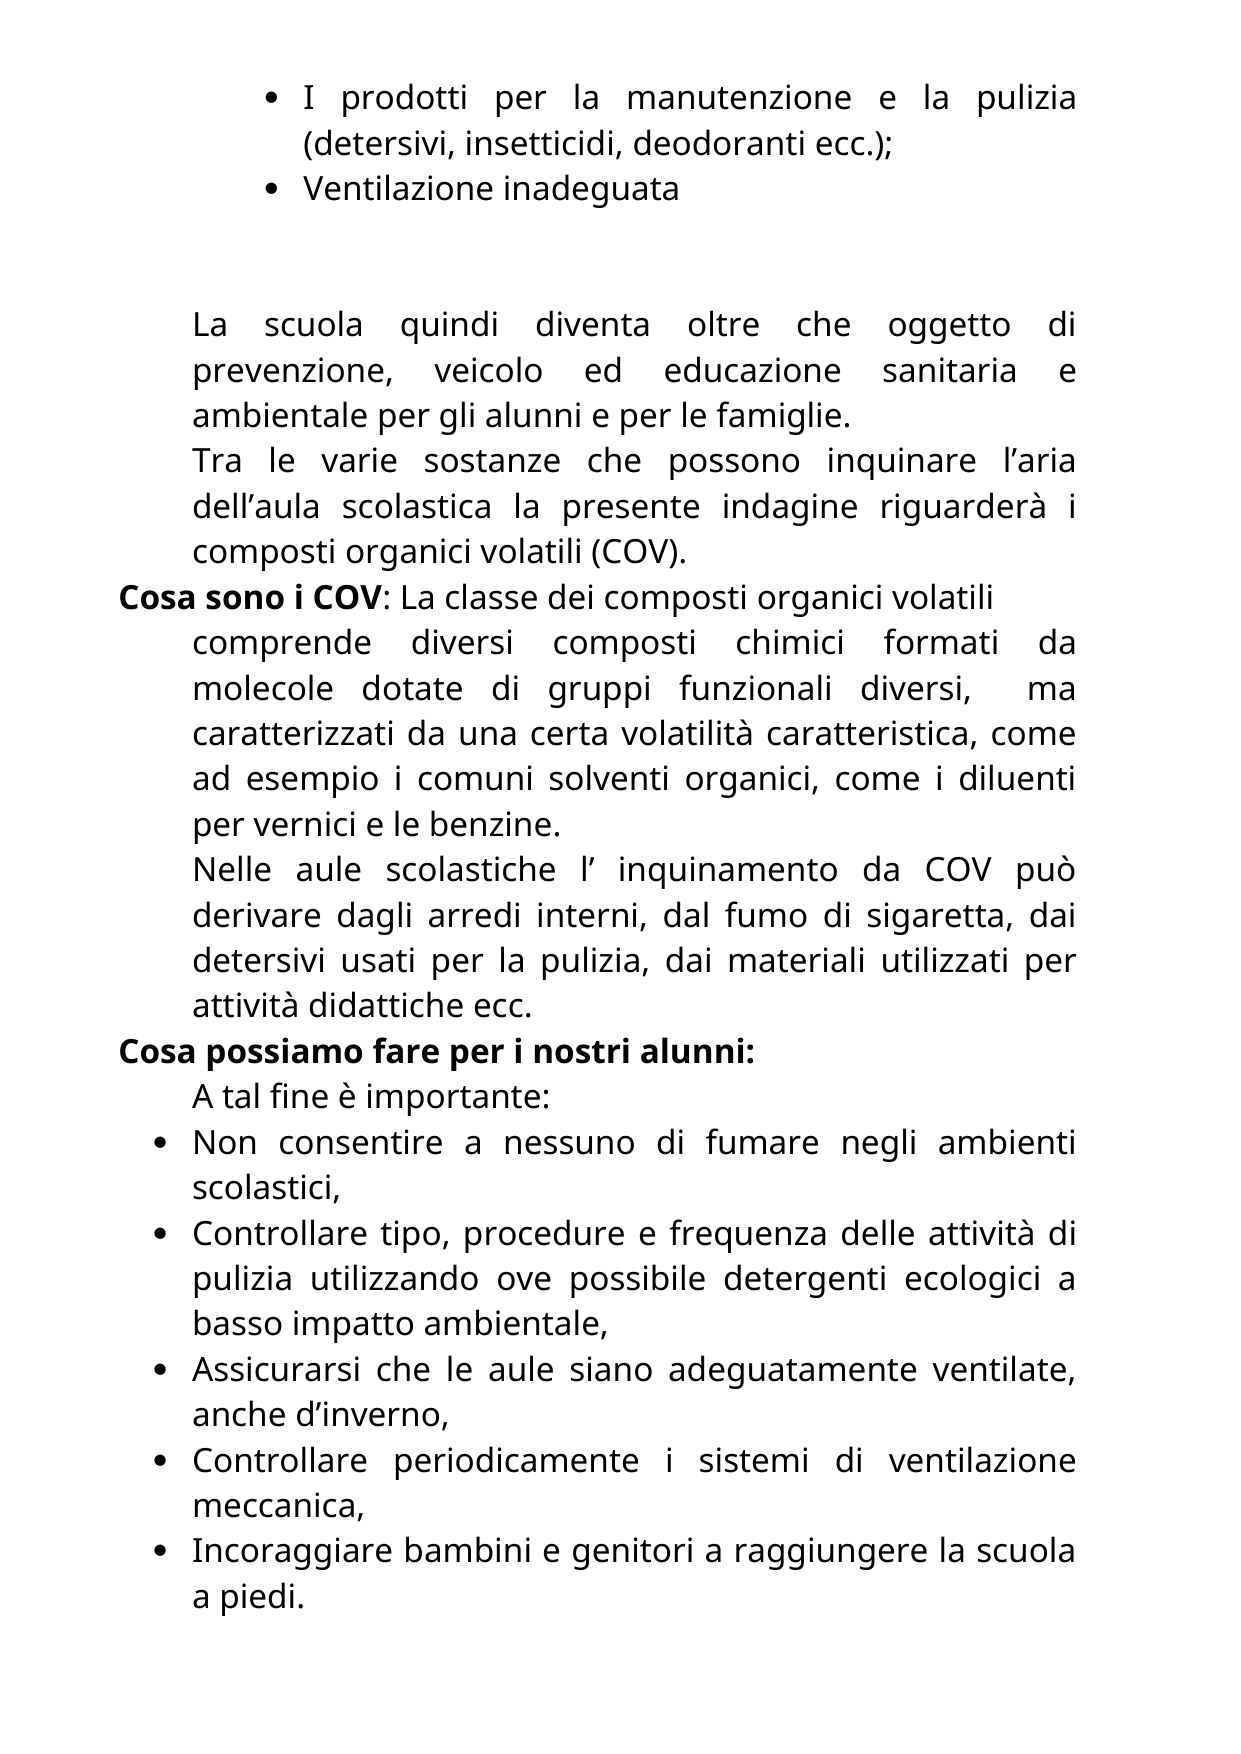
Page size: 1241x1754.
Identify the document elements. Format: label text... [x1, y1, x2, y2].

list Non consentire a nessuno di fumare negli ambienti scolastici, [154, 1118, 1078, 1209]
text Cosa sono i COV: La classe dei composti organici volatili [118, 573, 1078, 619]
text La scuola quindi diventa oltre che oggetto di prevenzione, veicolo ed educazione sanitaria e ambientale per gli alunni e per le famiglie. [192, 301, 1078, 437]
text comprende diversi composti chimici formati da molecole dotate di gruppi funzionali diversi, ma caratterizzati da una certa volatilità caratteristica, come ad esempio i comuni solventi organici, come i diluenti per vernici e le benzine. [192, 619, 1078, 846]
list I prodotti per la manutenzione e la pulizia (detersivi, insetticidi, deodoranti ecc.); [266, 74, 1078, 165]
list Controllare tipo, procedure e frequenza delle attività di pulizia utilizzando ove possibile detergenti ecologici a basso impatto ambientale, [154, 1209, 1078, 1346]
list Ventilazione inadeguata [266, 165, 1078, 210]
text A tal fine è importante: [192, 1073, 1078, 1118]
list Controllare periodicamente i sistemi di ventilazione meccanica, [154, 1436, 1078, 1527]
text Tra le varie sostanze che possono inquinare l’aria dell’aula scolastica la presente indagine riguarderà i composti organici volatili (COV). [192, 437, 1078, 573]
text Cosa possiamo fare per i nostri alunni: [118, 1028, 1078, 1073]
text Nelle aule scolastiche l’ inquinamento da COV può derivare dagli arredi interni, dal fumo di sigaretta, dai detersivi usati per la pulizia, dai materiali utilizzati per attività didattiche ecc. [192, 846, 1078, 1028]
list Incoraggiare bambini e genitori a raggiungere la scuola a piedi. [154, 1527, 1078, 1618]
list Assicurarsi che le aule siano adeguatamente ventilate, anche d’inverno, [154, 1346, 1078, 1436]
